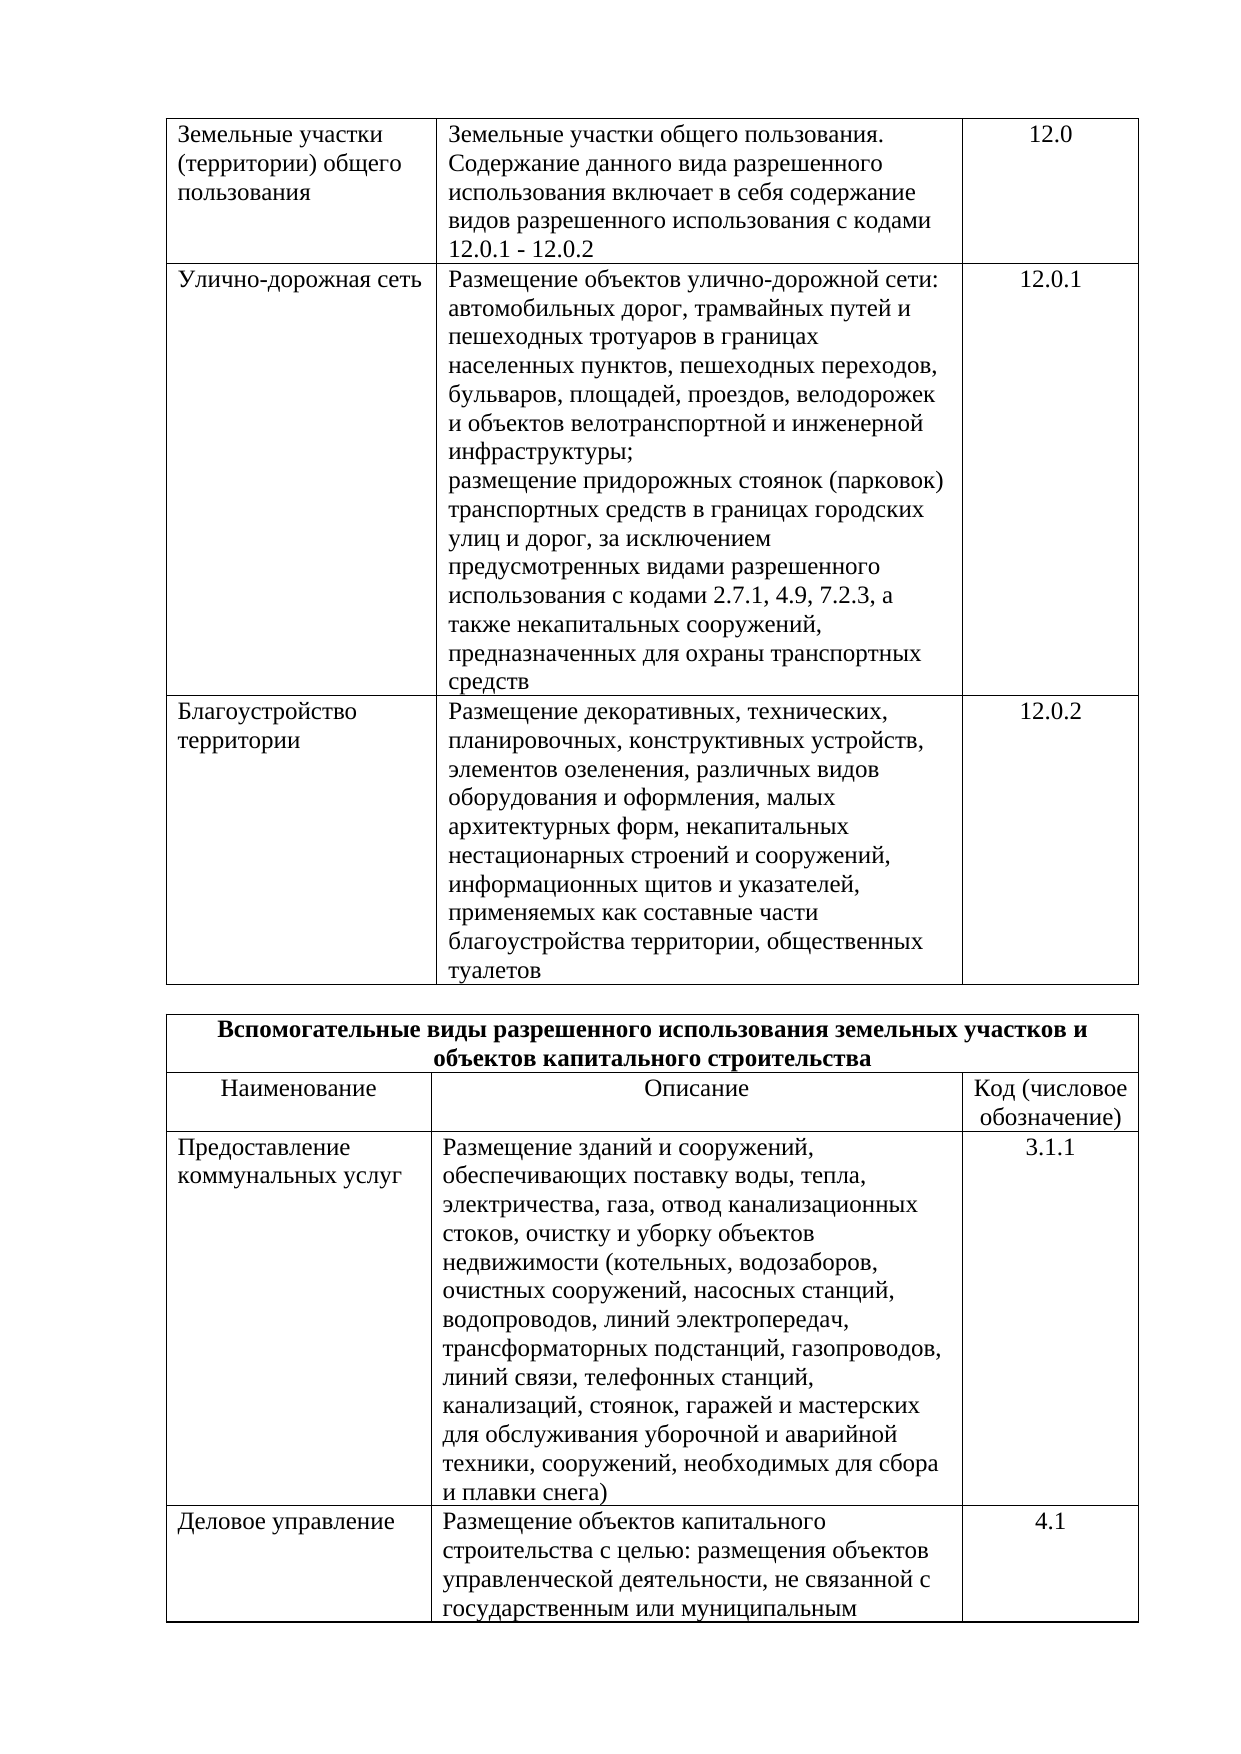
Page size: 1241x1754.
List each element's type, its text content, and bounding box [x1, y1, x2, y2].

table_cell Размещение декоративных, технических, планировочных, конструктивных устройств, элементов озеленения, различных видов оборудования и оформления, малых архитектурных форм, некапитальных нестационарных строений и сооружений, информационных щитов и указателей, применяемых как составные части благоустройства территории, общественных туалетов [437, 696, 962, 984]
table_cell Наименование [167, 1073, 431, 1131]
table_cell Код (числовое обозначение) [963, 1073, 1138, 1131]
table_cell 4.1 [963, 1506, 1138, 1621]
table_cell 12.0 [963, 119, 1138, 263]
table_cell Размещение объектов улично-дорожной сети: автомобильных дорог, трамвайных путей и пешеходных тротуаров в границах населенных пунктов, пешеходных переходов, бульваров, площадей, проездов, велодорожек и объектов велотранспортной и инженерной инфраструктуры; размещение придорожных стоянок (парковок) транспортных средств в границах городских улиц и дорог, за исключением предусмотренных видами разрешенного использования с кодами 2.7.1, 4.9, 7.2.3, а также некапитальных сооружений, предназначенных для охраны транспортных средств [437, 264, 962, 695]
table_cell 12.0.2 [963, 696, 1138, 984]
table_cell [432, 1506, 962, 1621]
table_cell Предоставление коммунальных услуг [167, 1132, 431, 1505]
table_cell Земельные участки общего пользования. Содержание данного вида разрешенного использования включает в себя содержание видов разрешенного использования с кодами 12.0.1 - 12.0.2 [437, 119, 962, 263]
table_header Вспомогательные виды разрешенного использования земельных участков и объектов капитального строительства [167, 1015, 1138, 1072]
table_cell Размещение зданий и сооружений, обеспечивающих поставку воды, тепла, электричества, газа, отвод канализационных стоков, очистку и уборку объектов недвижимости (котельных, водозаборов, очистных сооружений, насосных станций, водопроводов, линий электропередач, трансформаторных подстанций, газопроводов, линий связи, телефонных станций, канализаций, стоянок, гаражей и мастерских для обслуживания уборочной и аварийной техники, сооружений, необходимых для сбора и плавки снега) [432, 1132, 962, 1505]
table_cell 3.1.1 [963, 1132, 1138, 1505]
table_cell Благоустройство территории [167, 696, 436, 984]
table_cell Земельные участки (территории) общего пользования [167, 119, 436, 263]
table_cell Улично-дорожная сеть [167, 264, 436, 695]
table_cell 12.0.1 [963, 264, 1138, 695]
table_cell Описание [432, 1073, 962, 1131]
table_cell Деловое управление [167, 1506, 431, 1621]
